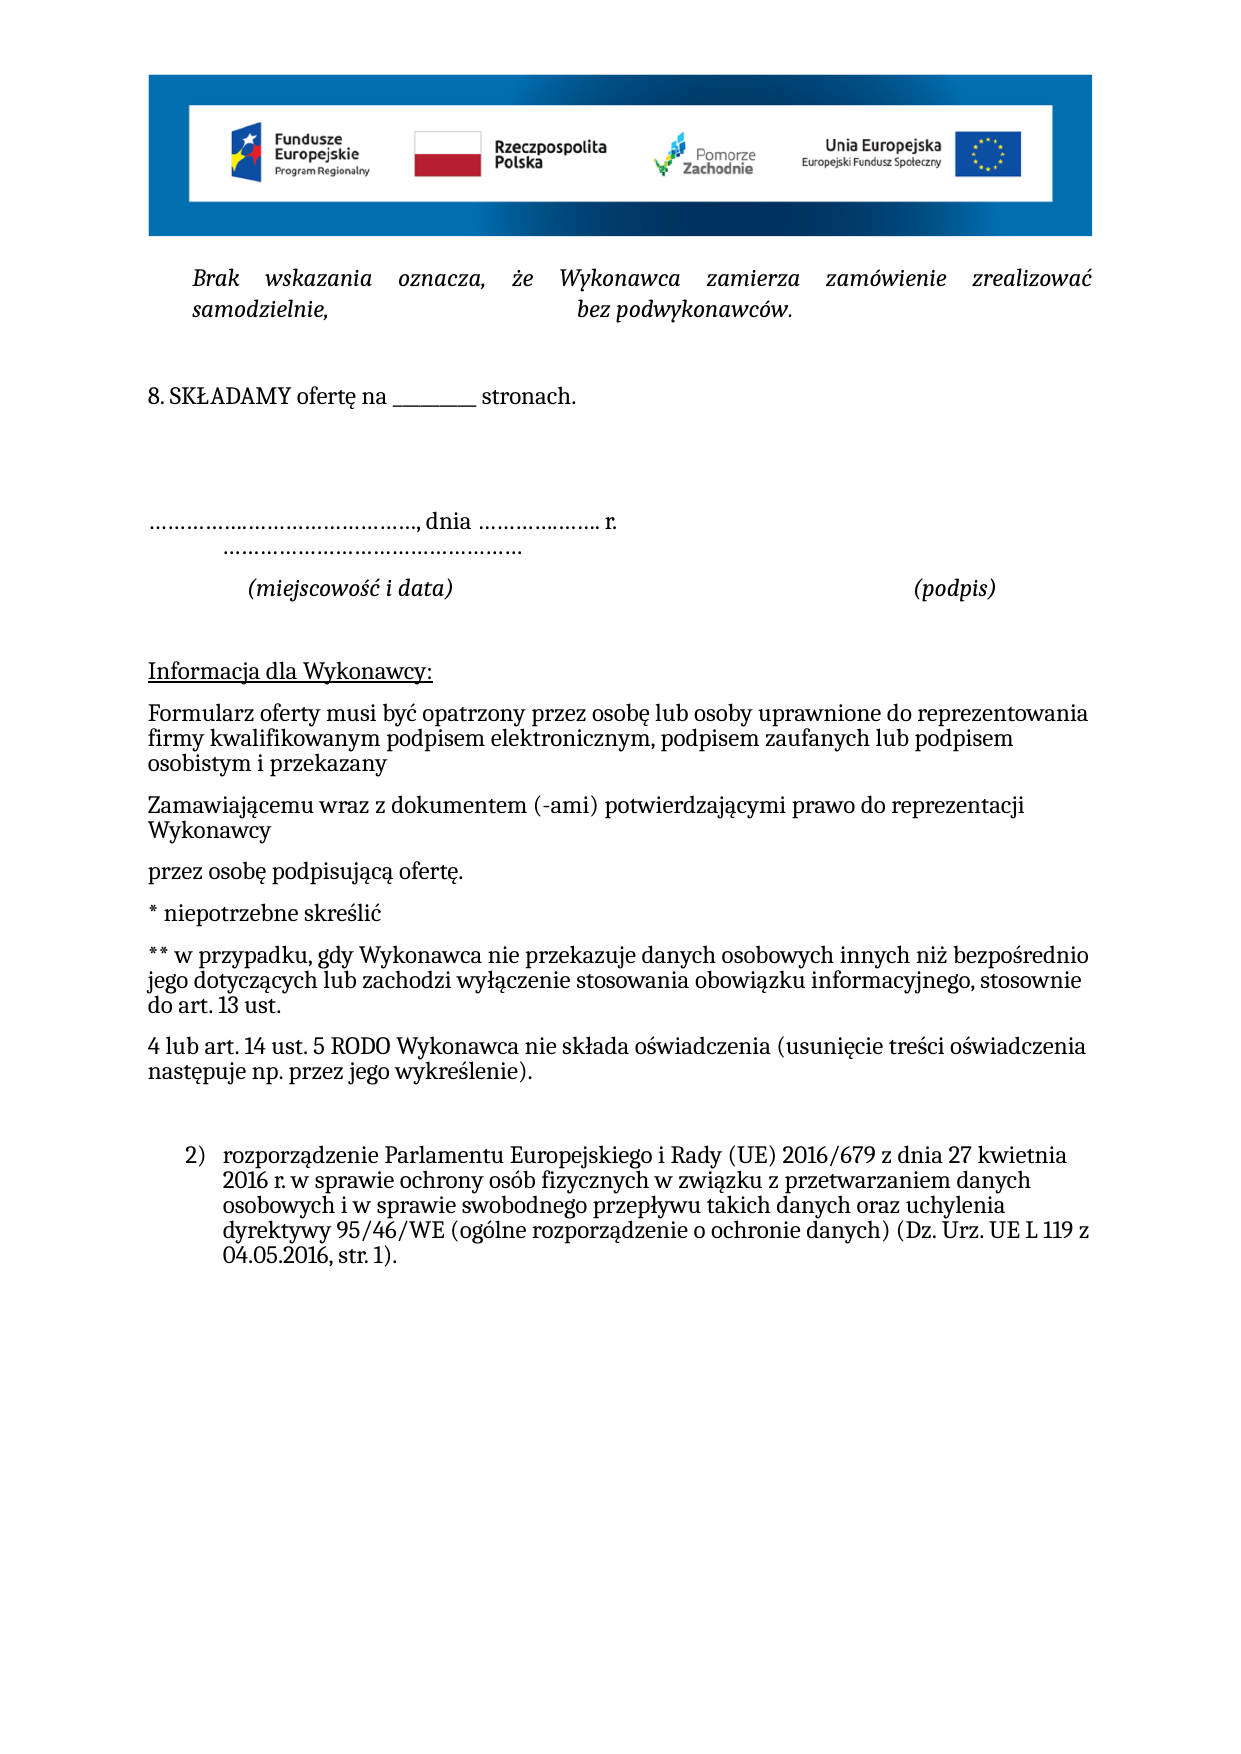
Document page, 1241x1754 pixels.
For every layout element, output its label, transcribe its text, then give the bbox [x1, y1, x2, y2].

text 4 lub art. 14 ust. 5 RODO Wykonawca nie składa oświadczenia (usunięcie treści oświadczenia następuje np. przez jego wykreślenie). [148, 1035, 1093, 1085]
text Informacja dla Wykonawcy: [148, 660, 1093, 685]
text * niepotrzebne skreślić [148, 901, 1093, 926]
text Zamawiającemu wraz z dokumentem (-ami) potwierdzającymi prawo do reprezentacji Wykonawcy [148, 793, 1093, 843]
text przez osobę podpisującą ofertę. [148, 860, 1093, 885]
text (miejscowość i data) (podpis) [148, 576, 1093, 601]
text Formularz oferty musi być opatrzony przez osobę lub osoby uprawnione do reprezentowania firmy kwalifikowanym podpisem elektronicznym, podpisem zaufanych lub podpisem osobistym i przekazany [148, 701, 1093, 776]
list rozporządzenie Parlamentu Europejskiego i Rady (UE) 2016/679 z dnia 27 kwietnia 2016 r. w sprawie ochrony osób fizycznych w związku z przetwarzaniem danych osobowych i w sprawie swobodnego przepływu takich danych oraz uchylenia dyrektywy 95/46/WE (ogólne rozporządzenie o ochronie danych) (Dz. Urz. UE L 119 z 04.05.2016, str. 1). [185, 1143, 1093, 1268]
text Brak wskazania oznacza, że Wykonawca zamierza zamówienie zrealizować samodzielnie, bez podwykonawców. [192, 264, 1093, 324]
text 8. SKŁADAMY ofertę na _________ stronach. [148, 385, 1093, 410]
text …………….………………………, dnia ………….……. r. ………………………………………… [148, 510, 1093, 560]
text ** w przypadku, gdy Wykonawca nie przekazuje danych osobowych innych niż bezpośrednio jego dotyczących lub zachodzi wyłączenie stosowania obowiązku informacyjnego, stosownie do art. 13 ust. [148, 943, 1093, 1018]
picture [147, 73, 1093, 237]
